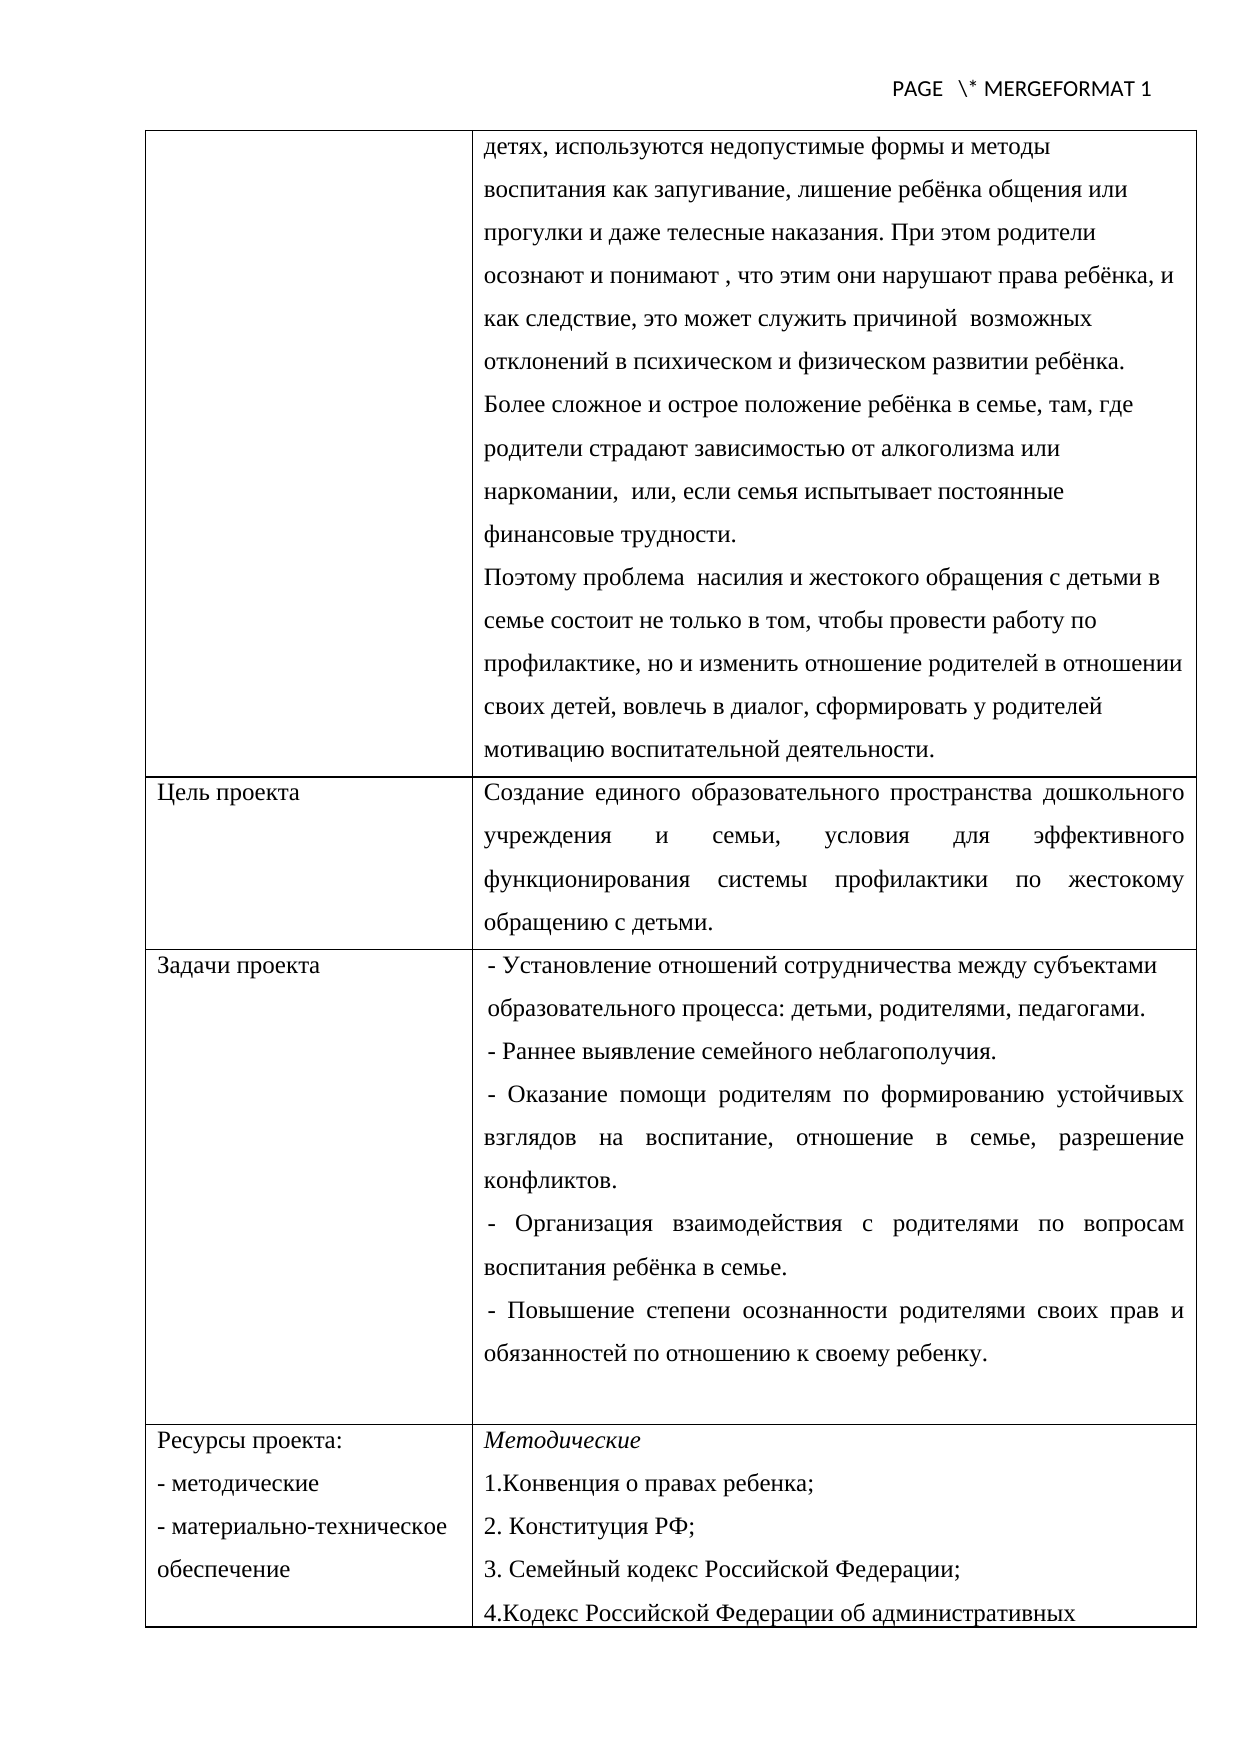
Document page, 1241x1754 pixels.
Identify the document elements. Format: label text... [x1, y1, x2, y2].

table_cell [146, 131, 472, 776]
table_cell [473, 131, 1196, 776]
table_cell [473, 1425, 1196, 1626]
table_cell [146, 1425, 472, 1626]
table_cell Создание единого образовательного пространства дошкольного учреждения и семьи, условия для эффективного функционирования системы профилактики по жестокому обращению с детьми. [473, 778, 1196, 949]
table_cell - Установление отношений сотрудничества между субъектами образовательного процесса: детьми, родителями, педагогами. - Раннее выявление семейного неблагополучия. - Оказание помощи родителям по формированию устойчивых взглядов на воспитание, отношение в семье, разрешение конфликтов. - Организация взаимодействия с родителями по вопросам воспитания ребёнка в семье. - Повышение степени осознанности родителями своих прав и обязанностей по отношению к своему ребенку. [473, 950, 1196, 1424]
table_cell Задачи проекта [146, 950, 472, 1424]
table_cell Цель проекта [146, 778, 472, 949]
